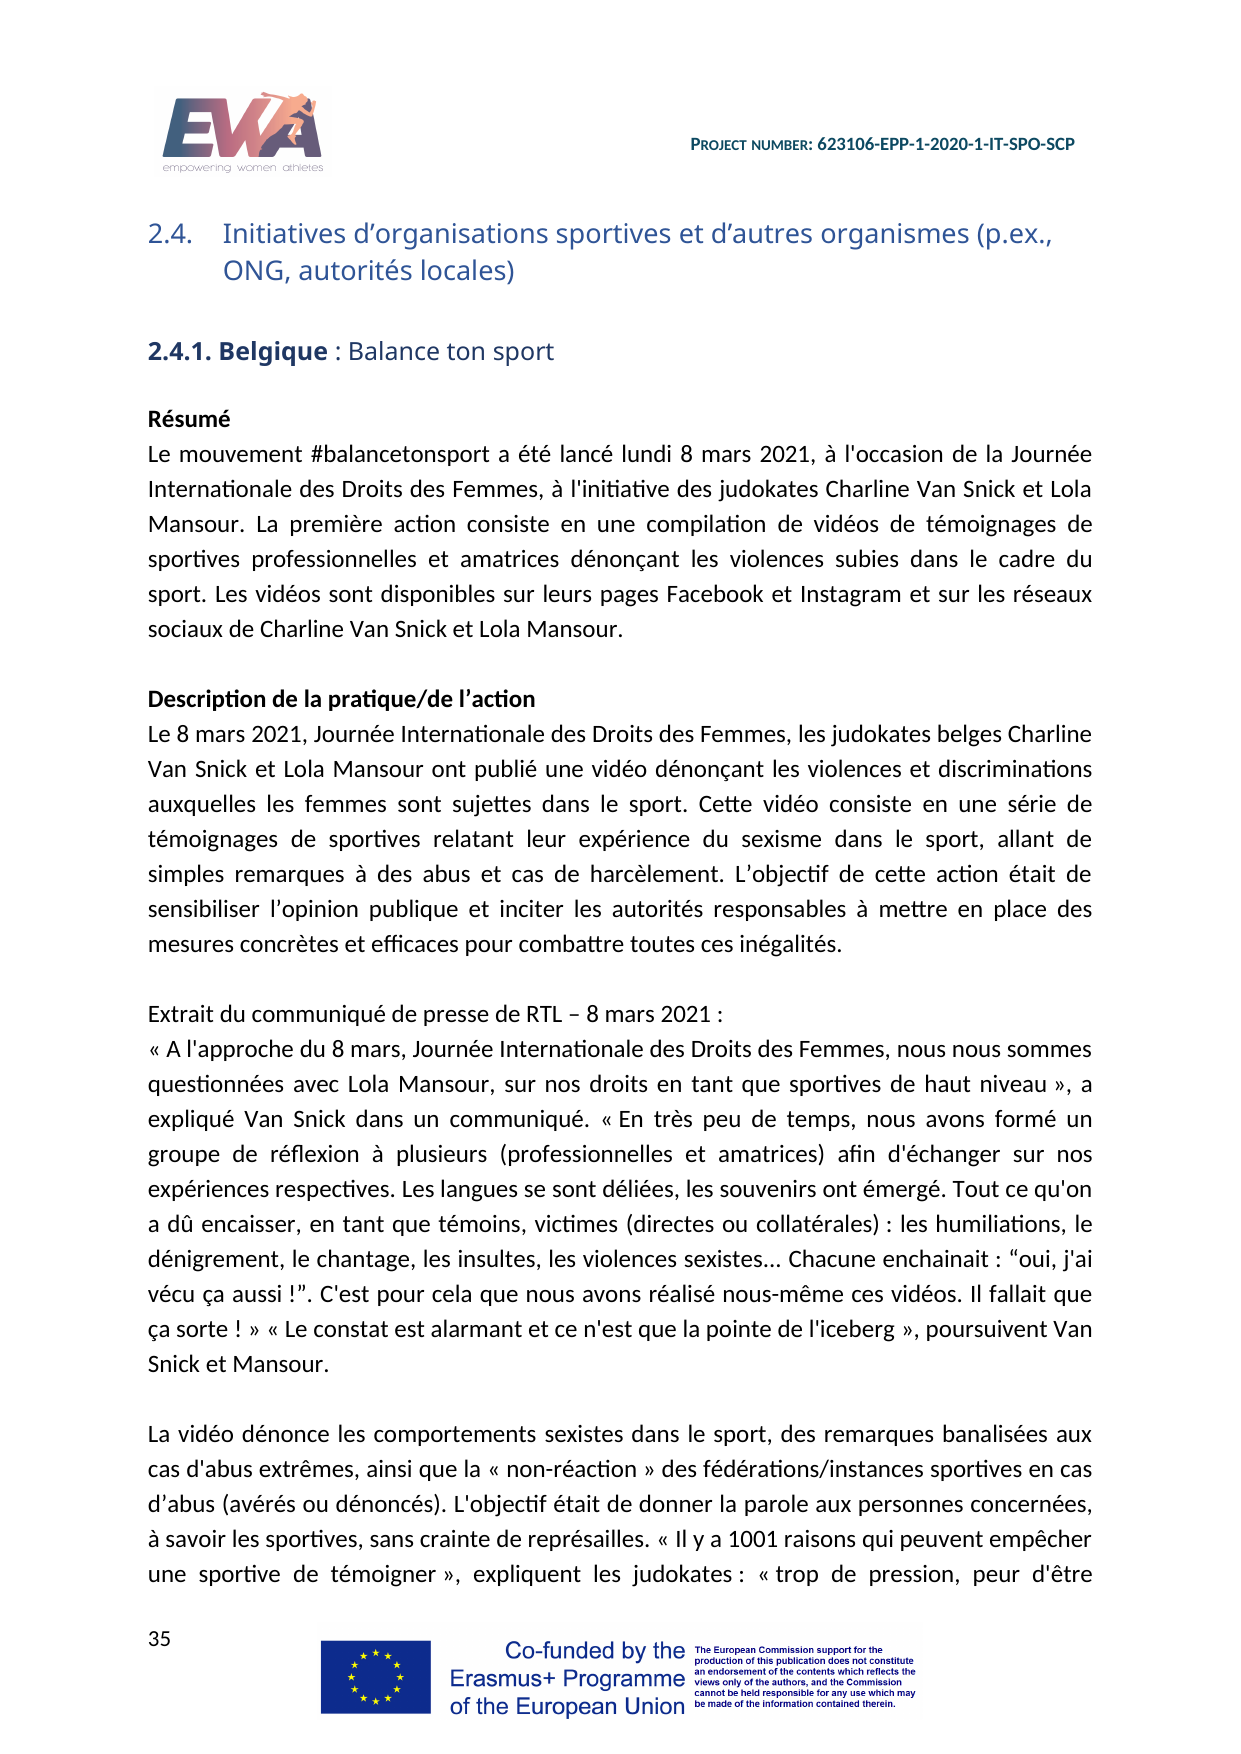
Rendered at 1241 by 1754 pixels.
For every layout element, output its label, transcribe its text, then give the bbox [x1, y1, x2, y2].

text Résumé [148, 403, 1093, 433]
text Extrait du communiqué de presse de RTL – 8 mars 2021 : [148, 998, 1093, 1028]
subtitle Initiatives d’organisations sportives et d’autres organismes (p.ex., ONG, autorités locales) [148, 215, 1093, 288]
text Le mouvement #balancetonsport a été lancé lundi 8 mars 2021, à l'occasion de la Journée Internationale des Droits des Femmes, à l'initiative des judokates Charline Van Snick et Lola Mansour. La première action consiste en une compilation de vidéos de témoignages de sportives professionnelles et amatrices dénonçant les violences subies dans le cadre du sport. Les vidéos sont disponibles sur leurs pages Facebook et Instagram et sur les réseaux sociaux de Charline Van Snick et Lola Mansour. [148, 438, 1093, 643]
text Description de la pratique/de l’action [148, 683, 1093, 713]
picture [153, 86, 332, 177]
text Le 8 mars 2021, Journée Internationale des Droits des Femmes, les judokates belges Charline Van Snick et Lola Mansour ont publié une vidéo dénonçant les violences et discriminations auxquelles les femmes sont sujettes dans le sport. Cette vidéo consiste en une série de témoignages de sportives relatant leur expérience du sexisme dans le sport, allant de simples remarques à des abus et cas de harcèlement. L’objectif de cette action était de sensibiliser l’opinion publique et inciter les autorités responsables à mettre en place des mesures concrètes et efficaces pour combattre toutes ces inégalités. [148, 718, 1093, 958]
picture [316, 1622, 923, 1720]
text « A l'approche du 8 mars, Journée Internationale des Droits des Femmes, nous nous sommes questionnées avec Lola Mansour, sur nos droits en tant que sportives de haut niveau », a expliqué Van Snick dans un communiqué. « En très peu de temps, nous avons formé un groupe de réflexion à plusieurs (professionnelles et amatrices) afin d'échanger sur nos expériences respectives. Les langues se sont déliées, les souvenirs ont émergé. Tout ce qu'on a dû encaisser, en tant que témoins, victimes (directes ou collatérales) : les humiliations, le dénigrement, le chantage, les insultes, les violences sexistes... Chacune enchainait : “oui, j'ai vécu ça aussi !”. C'est pour cela que nous avons réalisé nous-même ces vidéos. Il fallait que ça sorte ! » « Le constat est alarmant et ce n'est que la pointe de l'iceberg », poursuivent Van Snick et Mansour. [148, 1033, 1093, 1378]
subtitle 2.4.1. Belgique : Balance ton sport [148, 334, 1093, 368]
